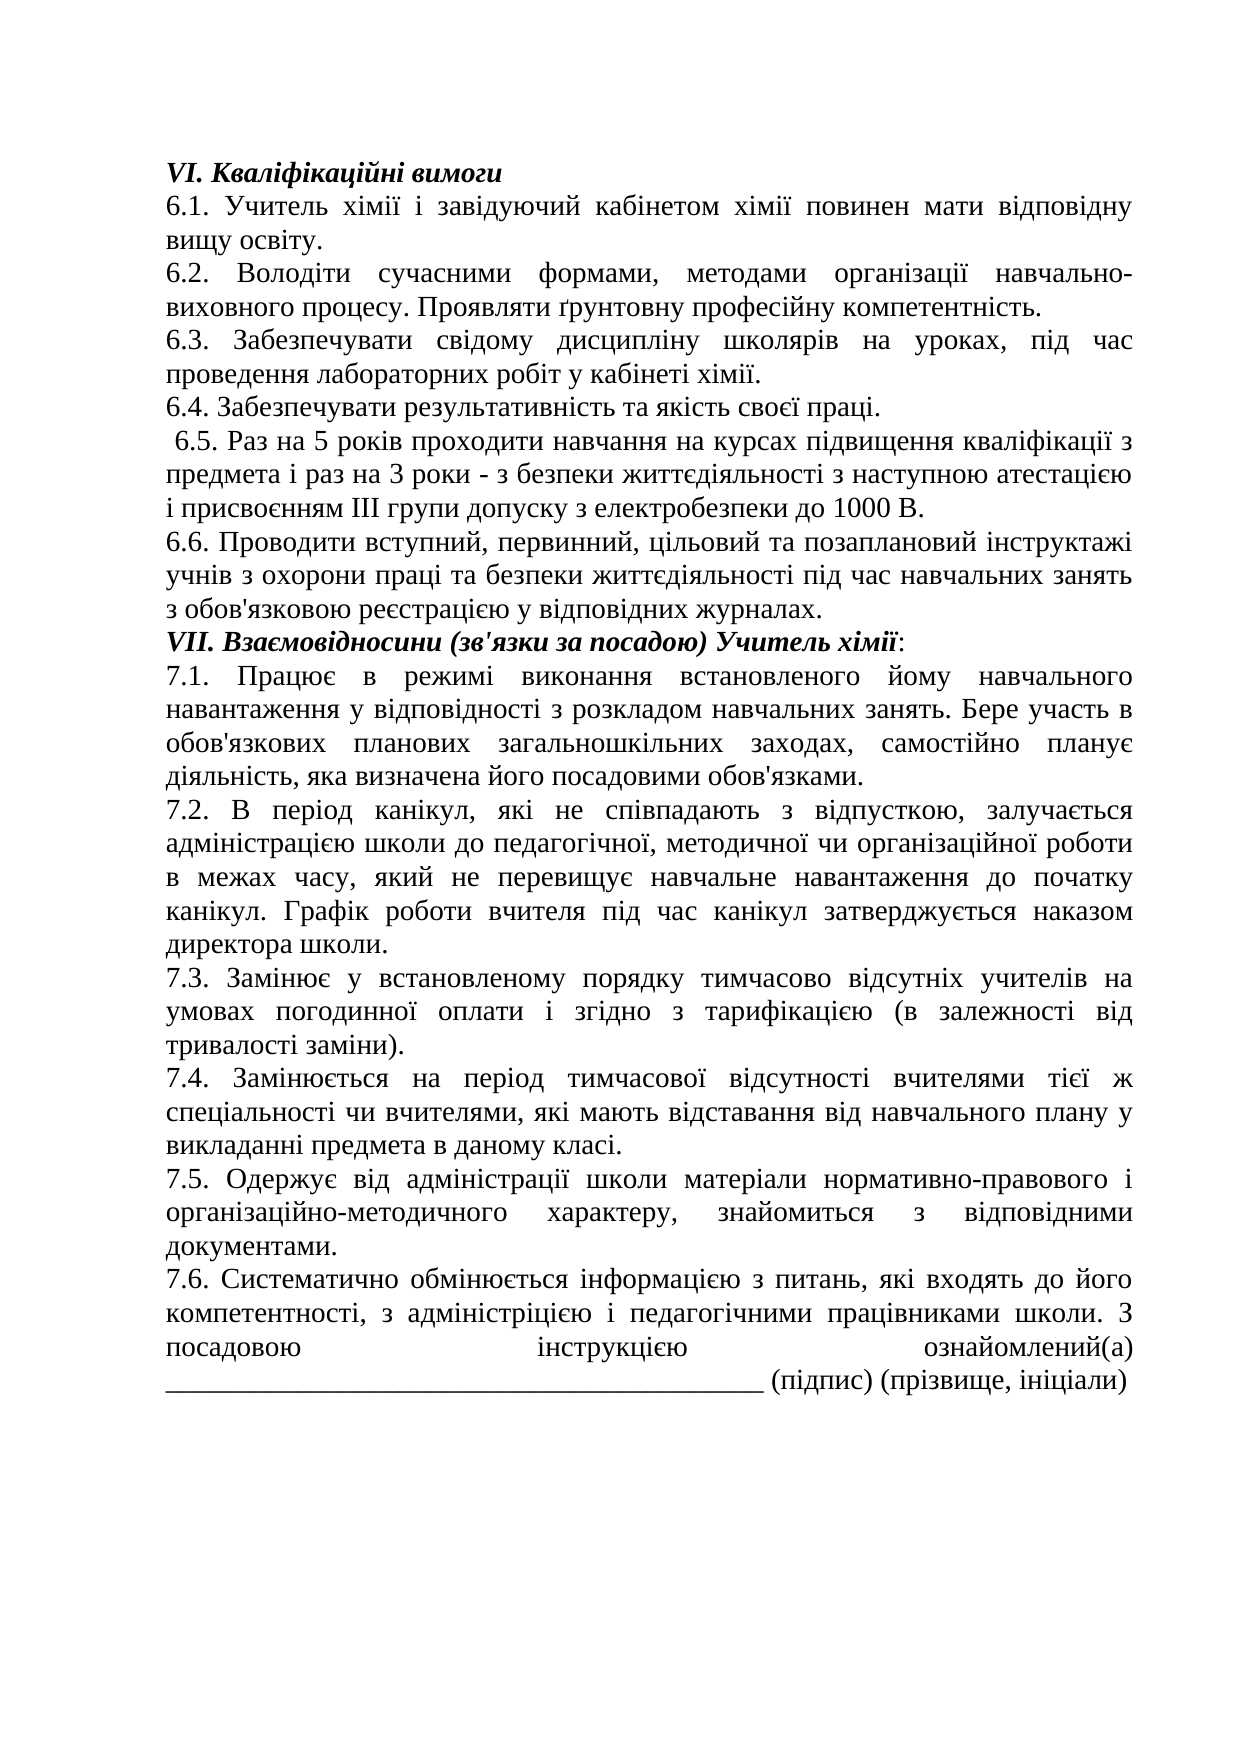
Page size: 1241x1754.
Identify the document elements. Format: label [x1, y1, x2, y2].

table_header [163, 118, 1137, 1399]
